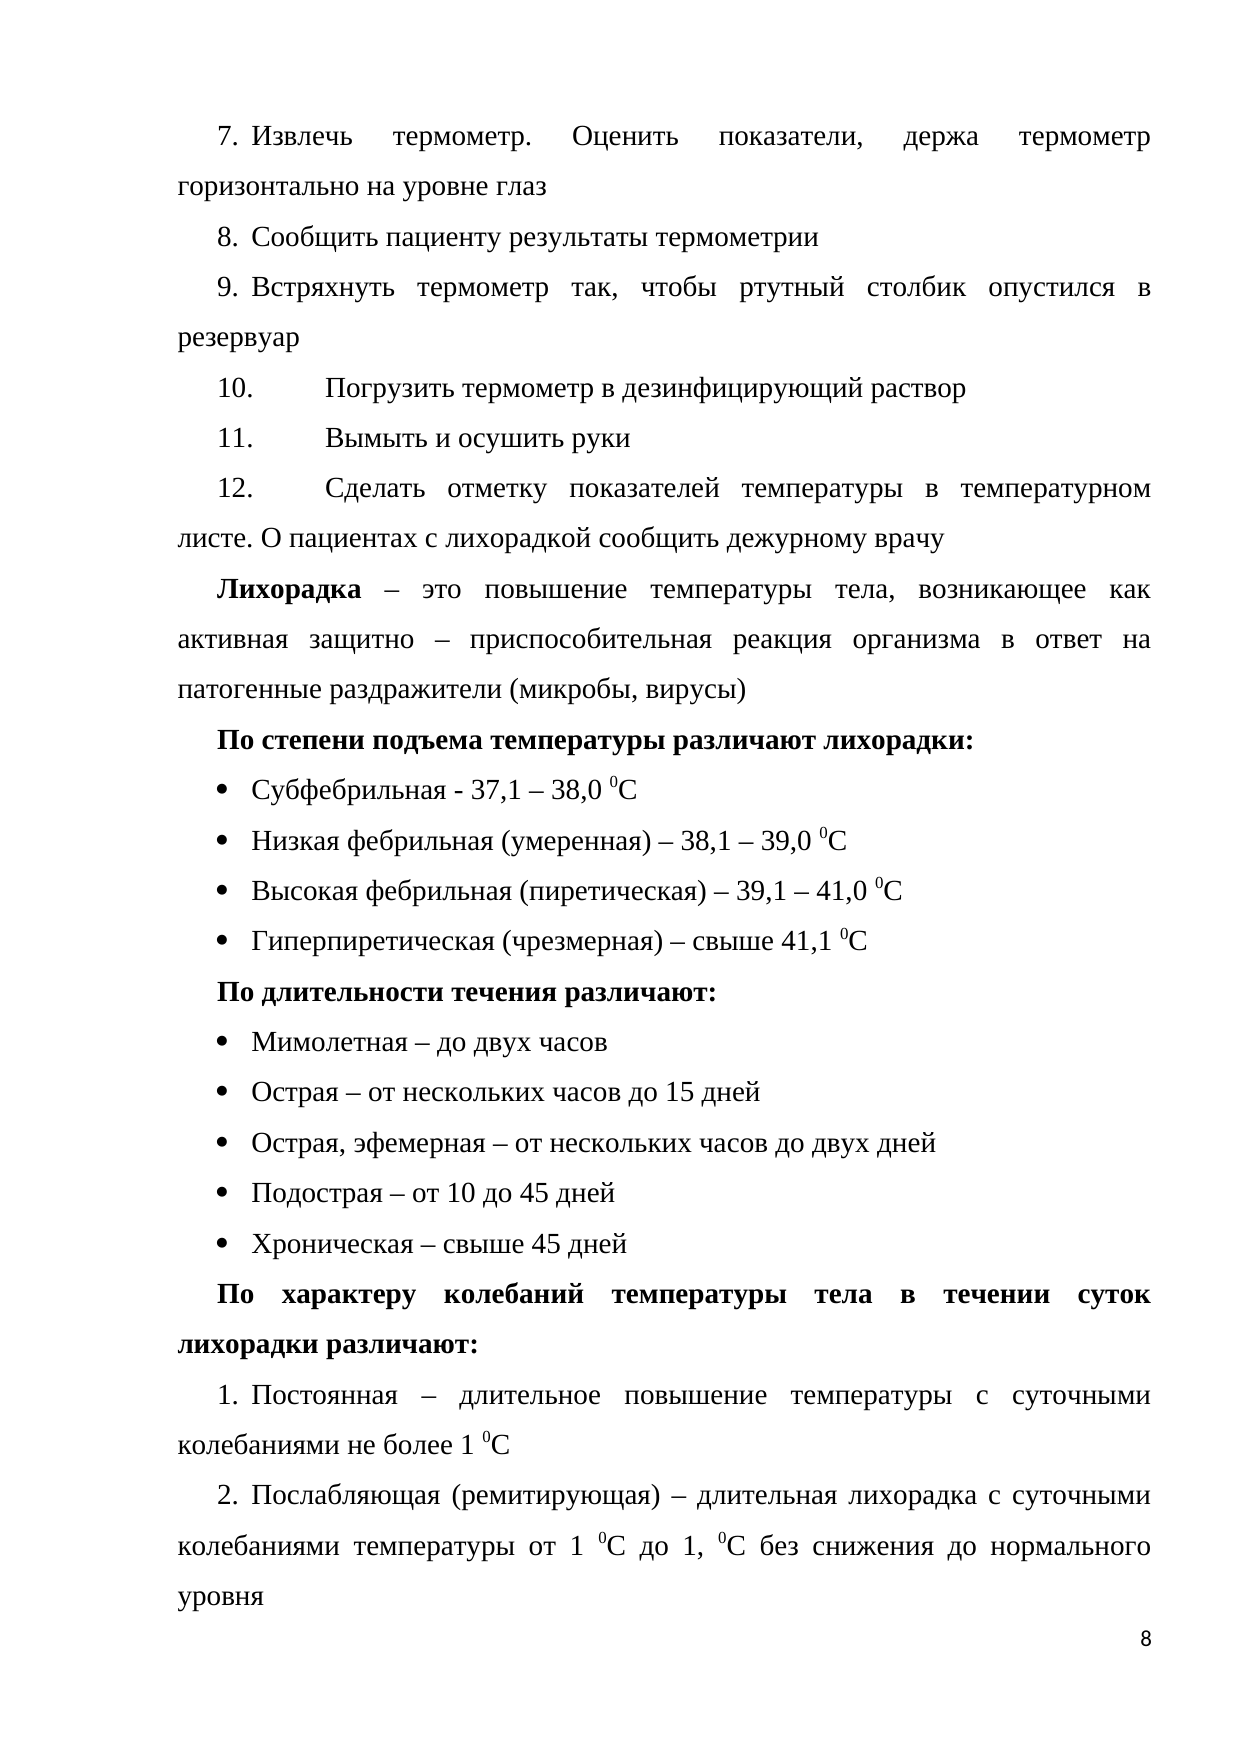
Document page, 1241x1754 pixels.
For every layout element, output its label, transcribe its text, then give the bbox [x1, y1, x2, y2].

text По степени подъема температуры различают лихорадки: [177, 722, 1152, 755]
list Погрузить термометр в дезинфицирующий раствор [177, 370, 1152, 403]
list Гиперпиретическая (чрезмерная) – свыше 41,1 0С [177, 923, 1152, 957]
list Низкая фебрильная (умеренная) – 38,1 – 39,0 0С [177, 823, 1152, 856]
list Высокая фебрильная (пиретическая) – 39,1 – 41,0 0С [177, 873, 1152, 907]
list Сообщить пациенту результаты термометрии [177, 219, 1152, 252]
list Острая – от нескольких часов до 15 дней [177, 1074, 1152, 1108]
list Острая, эфемерная – от нескольких часов до двух дней [177, 1125, 1152, 1159]
list Субфебрильная - 37,1 – 38,0 0С [177, 772, 1152, 806]
list Вымыть и осушить руки [177, 420, 1152, 453]
list Встряхнуть термометр так, чтобы ртутный столбик опустился в резервуар [177, 269, 1152, 353]
list Мимолетная – до двух часов [177, 1024, 1152, 1058]
text Лихорадка – это повышение температуры тела, возникающее как активная защитно – приспособительная реакция организма в ответ на патогенные раздражители (микробы, вирусы) [177, 571, 1152, 705]
list Извлечь термометр. Оценить показатели, держа термометр горизонтально на уровне глаз [177, 118, 1152, 202]
list Постоянная – длительное повышение температуры с суточными колебаниями не более 1 0С [177, 1377, 1152, 1461]
list Послабляющая (ремитирующая) – длительная лихорадка с суточными колебаниями температуры от 1 0С до 1, 0С без снижения до нормального уровня [177, 1477, 1152, 1612]
text По характеру колебаний температуры тела в течении суток лихорадки различают: [177, 1276, 1152, 1360]
text По длительности течения различают: [177, 974, 1152, 1007]
list Подострая – от 10 до 45 дней [177, 1175, 1152, 1209]
list Хроническая – свыше 45 дней [177, 1226, 1152, 1259]
list Сделать отметку показателей температуры в температурном листе. О пациентах с лихорадкой сообщить дежурному врачу [177, 470, 1152, 554]
